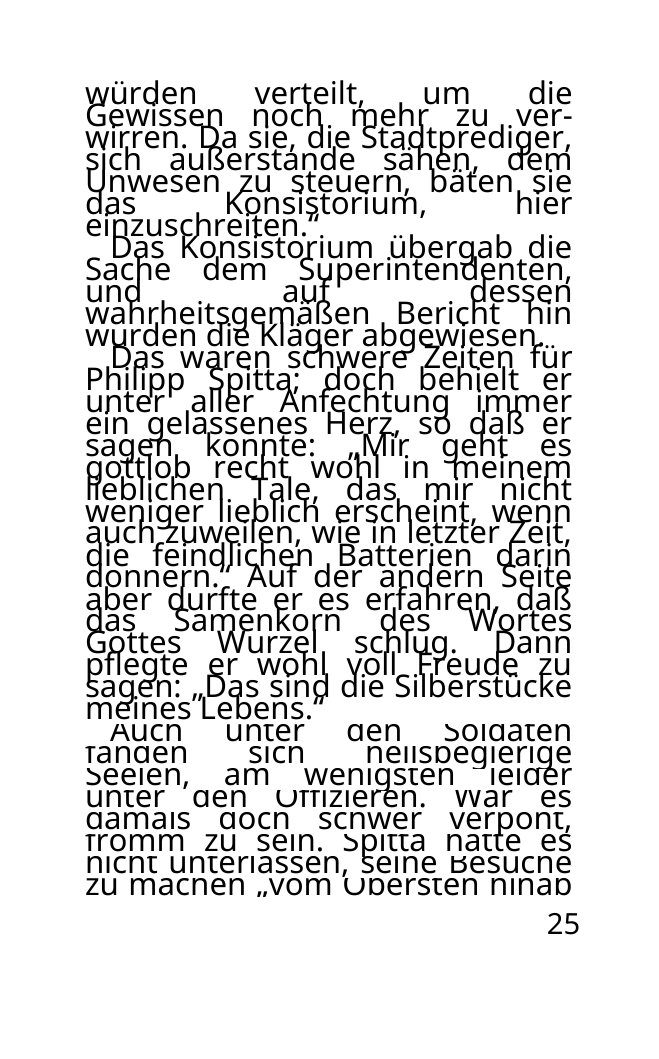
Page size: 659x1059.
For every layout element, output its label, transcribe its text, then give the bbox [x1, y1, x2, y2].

text Das Konsistorium übergab die Sache dem Superintendenten, und auf dessen wahrheitsgemäßen Bericht hin wurden die Kläger abgewiesen. [85, 241, 573, 351]
text würden verteilt, um die Gewissen noch mehr zu verwirren. Da sie, die Stadtprediger, sich außerstande sähen, dem Unwesen zu steuern, bäten sie das Konsistorium, hier einzuschreiten.“ [85, 87, 573, 241]
text Das waren schwere Zeiten für Philipp Spitta; doch behielt er unter aller Anfechtung immer ein gelassenes Herz, so daß er sagen konnte: „Mir geht es gottlob recht wohl in meinem lieblichen Tale, das mir nicht weniger lieblich erscheint, wenn auch zuweilen, wie in letzter Zeit, die feindlichen Batterien darin donnern.“ Auf der andern Seite aber durfte er es erfahren, daß das Samenkorn des Wortes Gottes Wurzel schlug. Dann pflegte er wohl voll Freude zu sagen: „Das sind die Silberstücke meines Lebens.“ [85, 351, 573, 724]
text Auch unter den Soldaten fanden sich heilsbegierige Seelen, am wenigsten leider unter den Offizieren. War es damals doch schwer verpönt, fromm zu sein. Spitta hatte es nicht unterlassen, seine Besuche zu machen „vom Obersten hinab bis zum jüngsten Seconde-Leut- nant“. „Ein schwerer Gang für mich“, schrieb er, „denn die Folge davon ist, daß ich zum Tee und Spiel gebeten werde, zum Tee, den mein Magen nicht vertragen kann, zum Spiel, das ich nicht zu spielen vermag. Gehe ich hin, so stehe ich bald allein und halte es für ein Glück, wenn ich unbemerkt Hut und Mantel ergreifen und nach Hause schleichen kann. Bei meiner andern Gemeinde ist das besser; meine Sträflinge kann ich besuchen, ohne von ihnen zu Tee und Spiel gebeten zu werden.“ [85, 724, 573, 896]
text 25 [547, 911, 580, 940]
